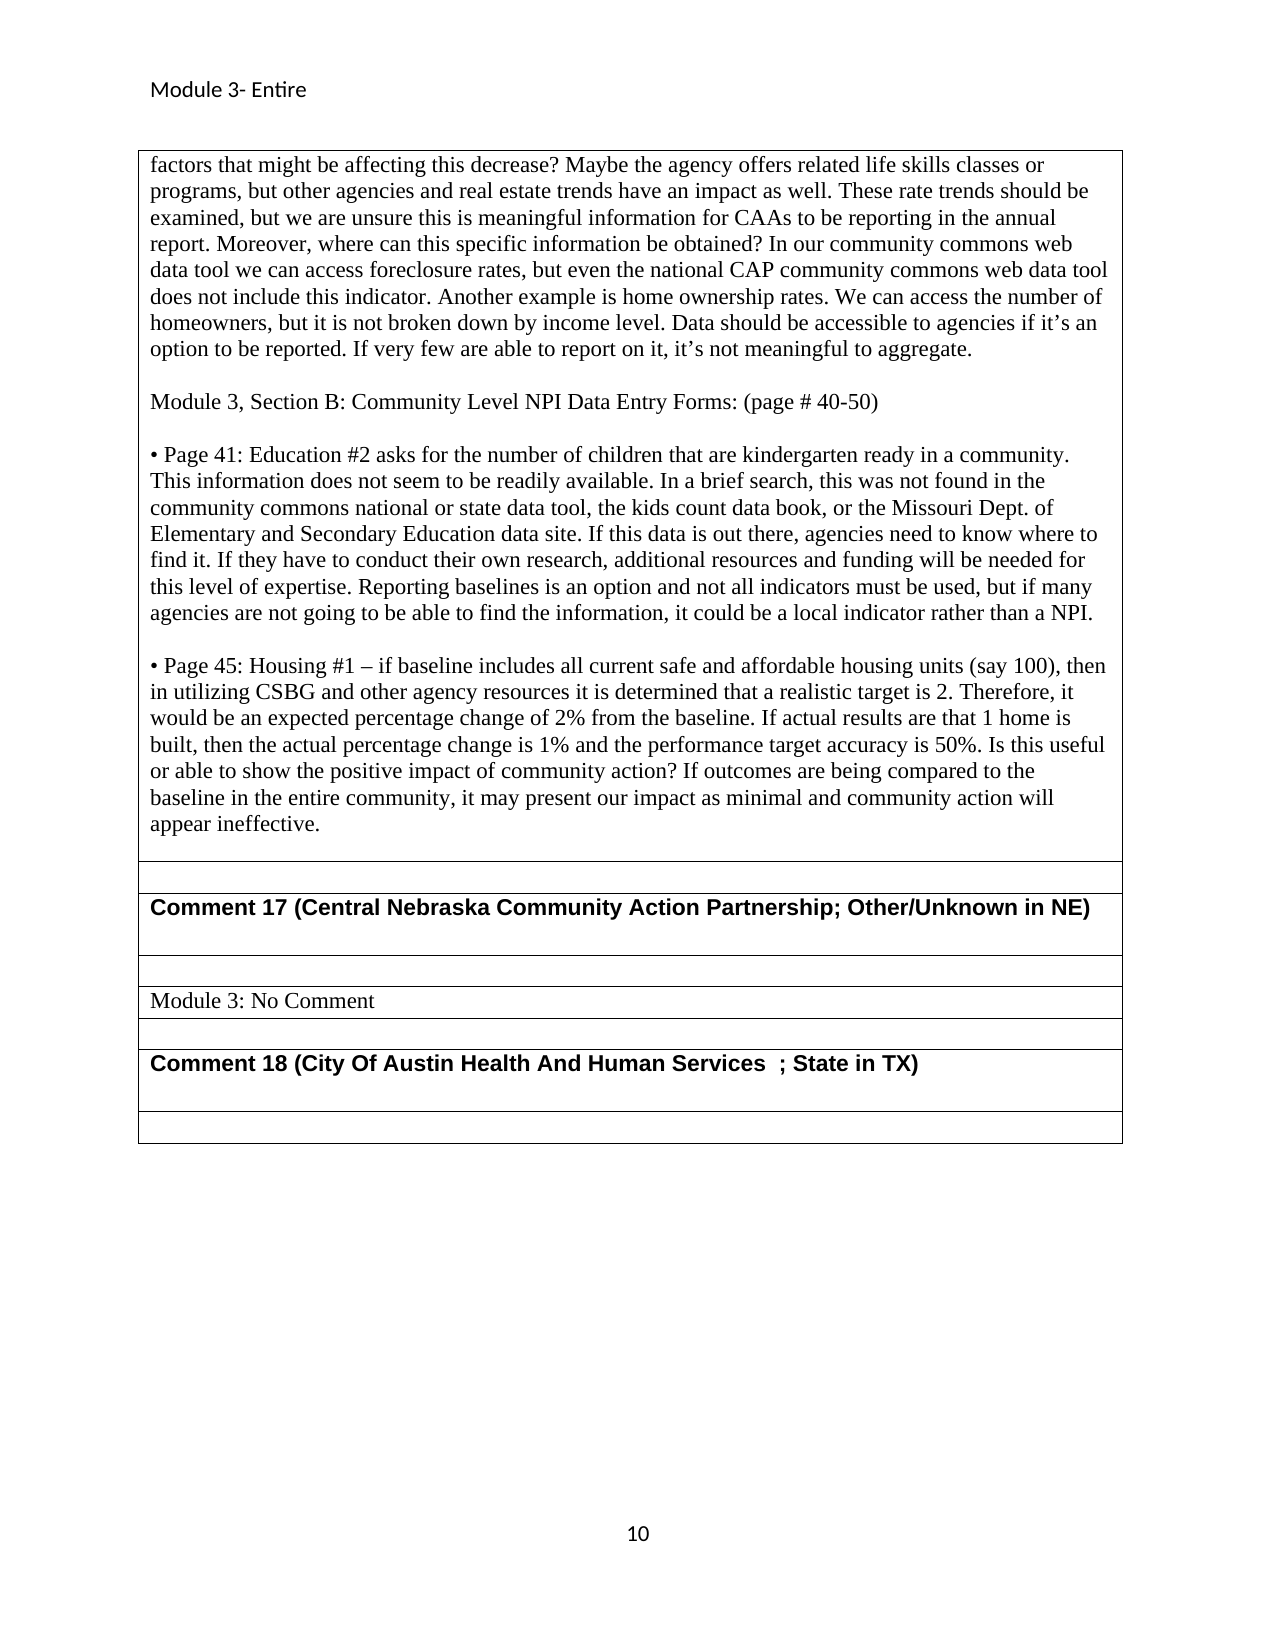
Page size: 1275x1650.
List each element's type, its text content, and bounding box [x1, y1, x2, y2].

table_cell Module 3: No Comment [139, 987, 1122, 1017]
table_cell Comment 18 (City Of Austin Health And Human Services ; State in TX) [139, 1050, 1122, 1111]
table_cell [139, 956, 1122, 986]
table_cell [139, 1019, 1122, 1049]
table_cell Comment 17 (Central Nebraska Community Action Partnership; Other/Unknown in NE) [139, 894, 1122, 955]
table_cell [139, 1112, 1122, 1142]
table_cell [139, 151, 1122, 861]
table_cell [139, 862, 1122, 892]
